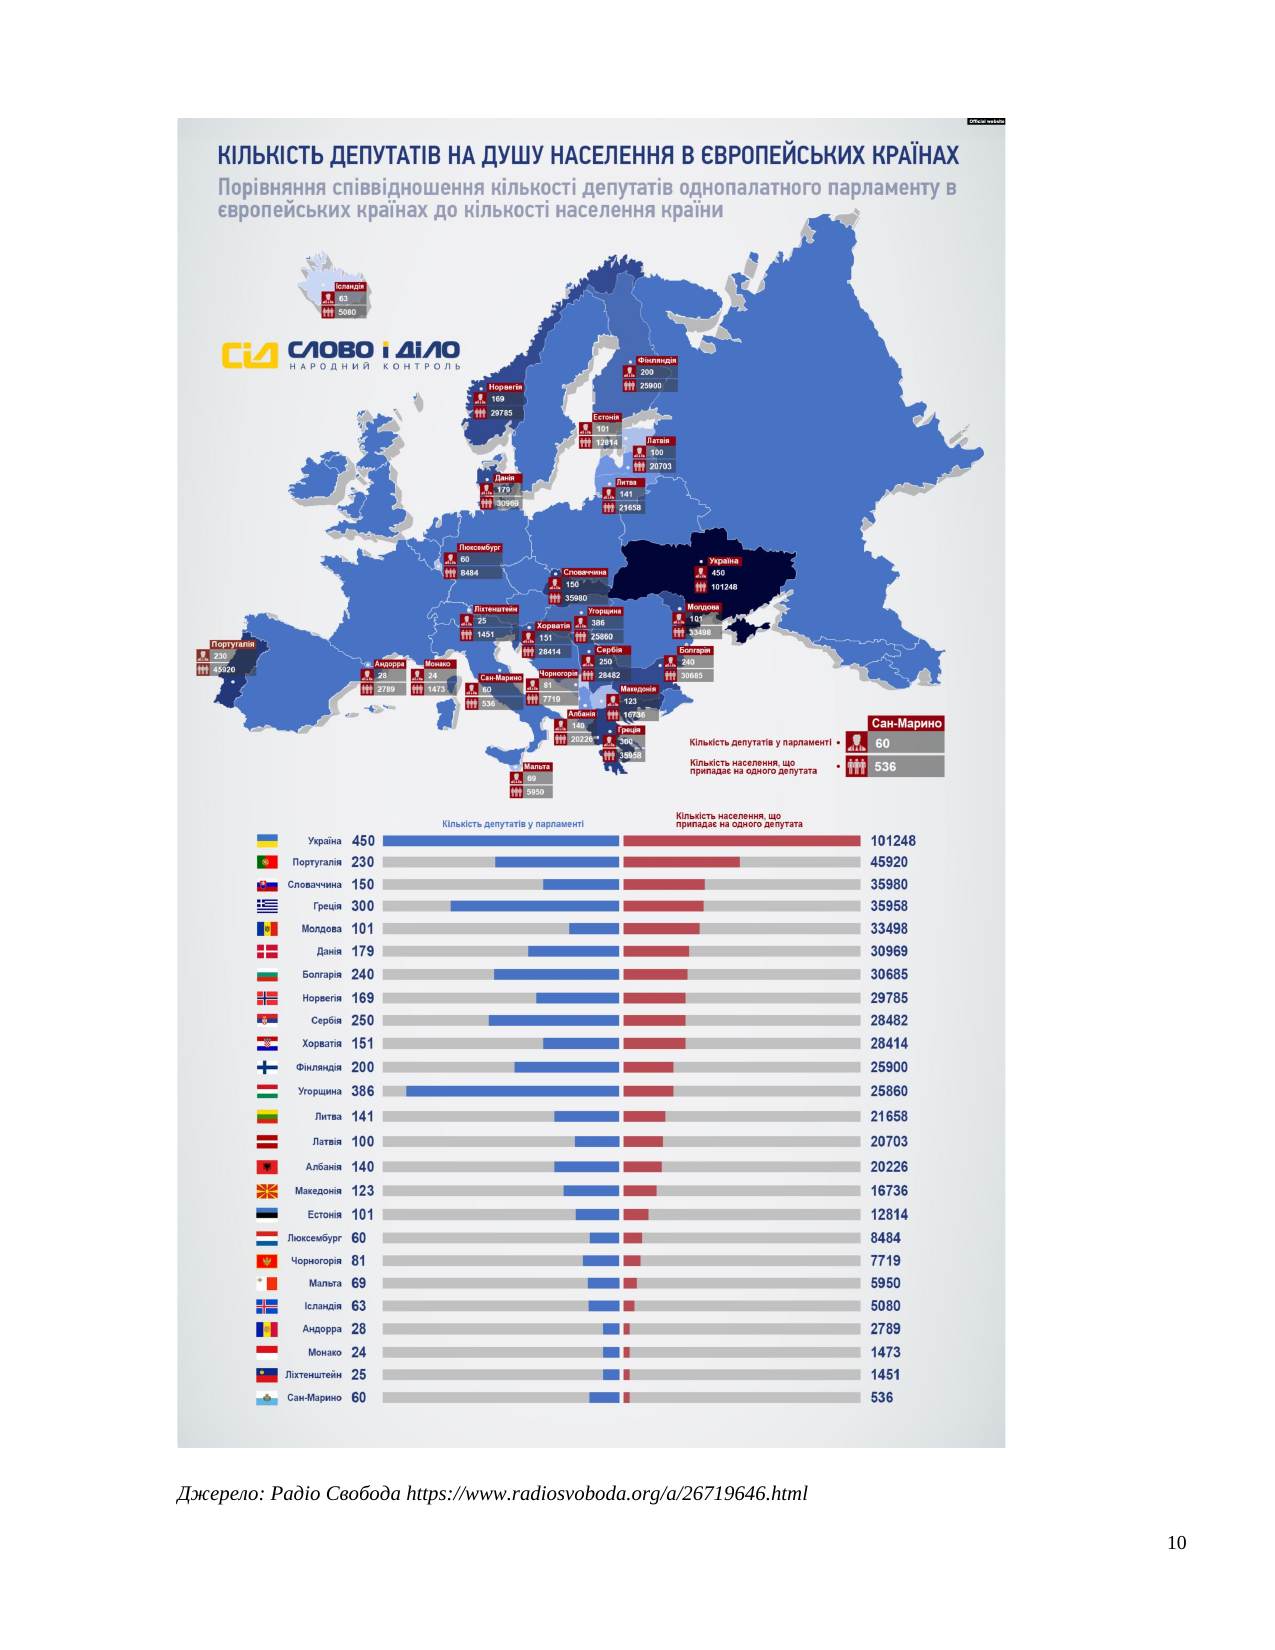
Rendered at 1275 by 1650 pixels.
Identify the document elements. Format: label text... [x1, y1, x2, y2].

text Джерело: Радіо Свобода https://www.radiosvoboda.org/a/26719646.html [177, 1481, 1186, 1505]
picture [177, 118, 1006, 1448]
